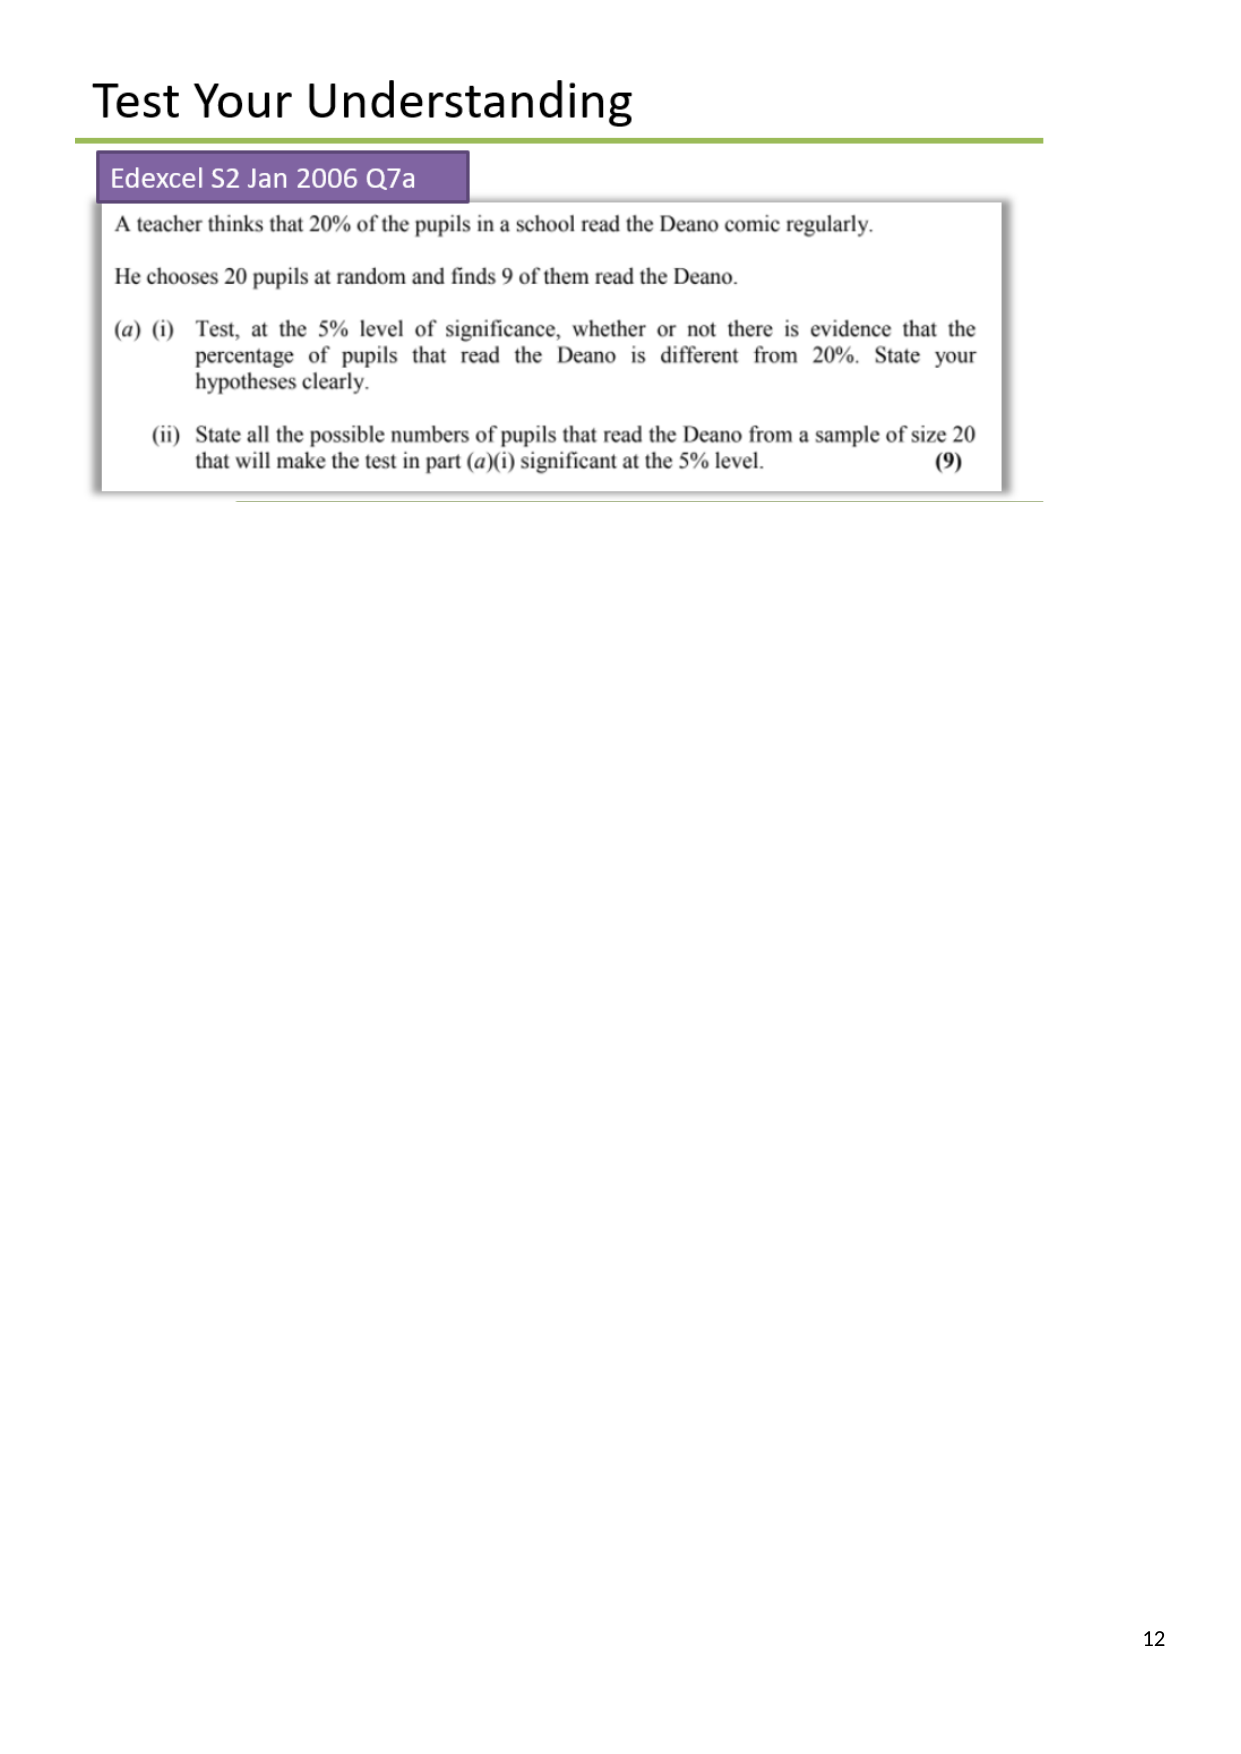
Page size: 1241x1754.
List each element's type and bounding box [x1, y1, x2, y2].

picture [75, 75, 1044, 502]
